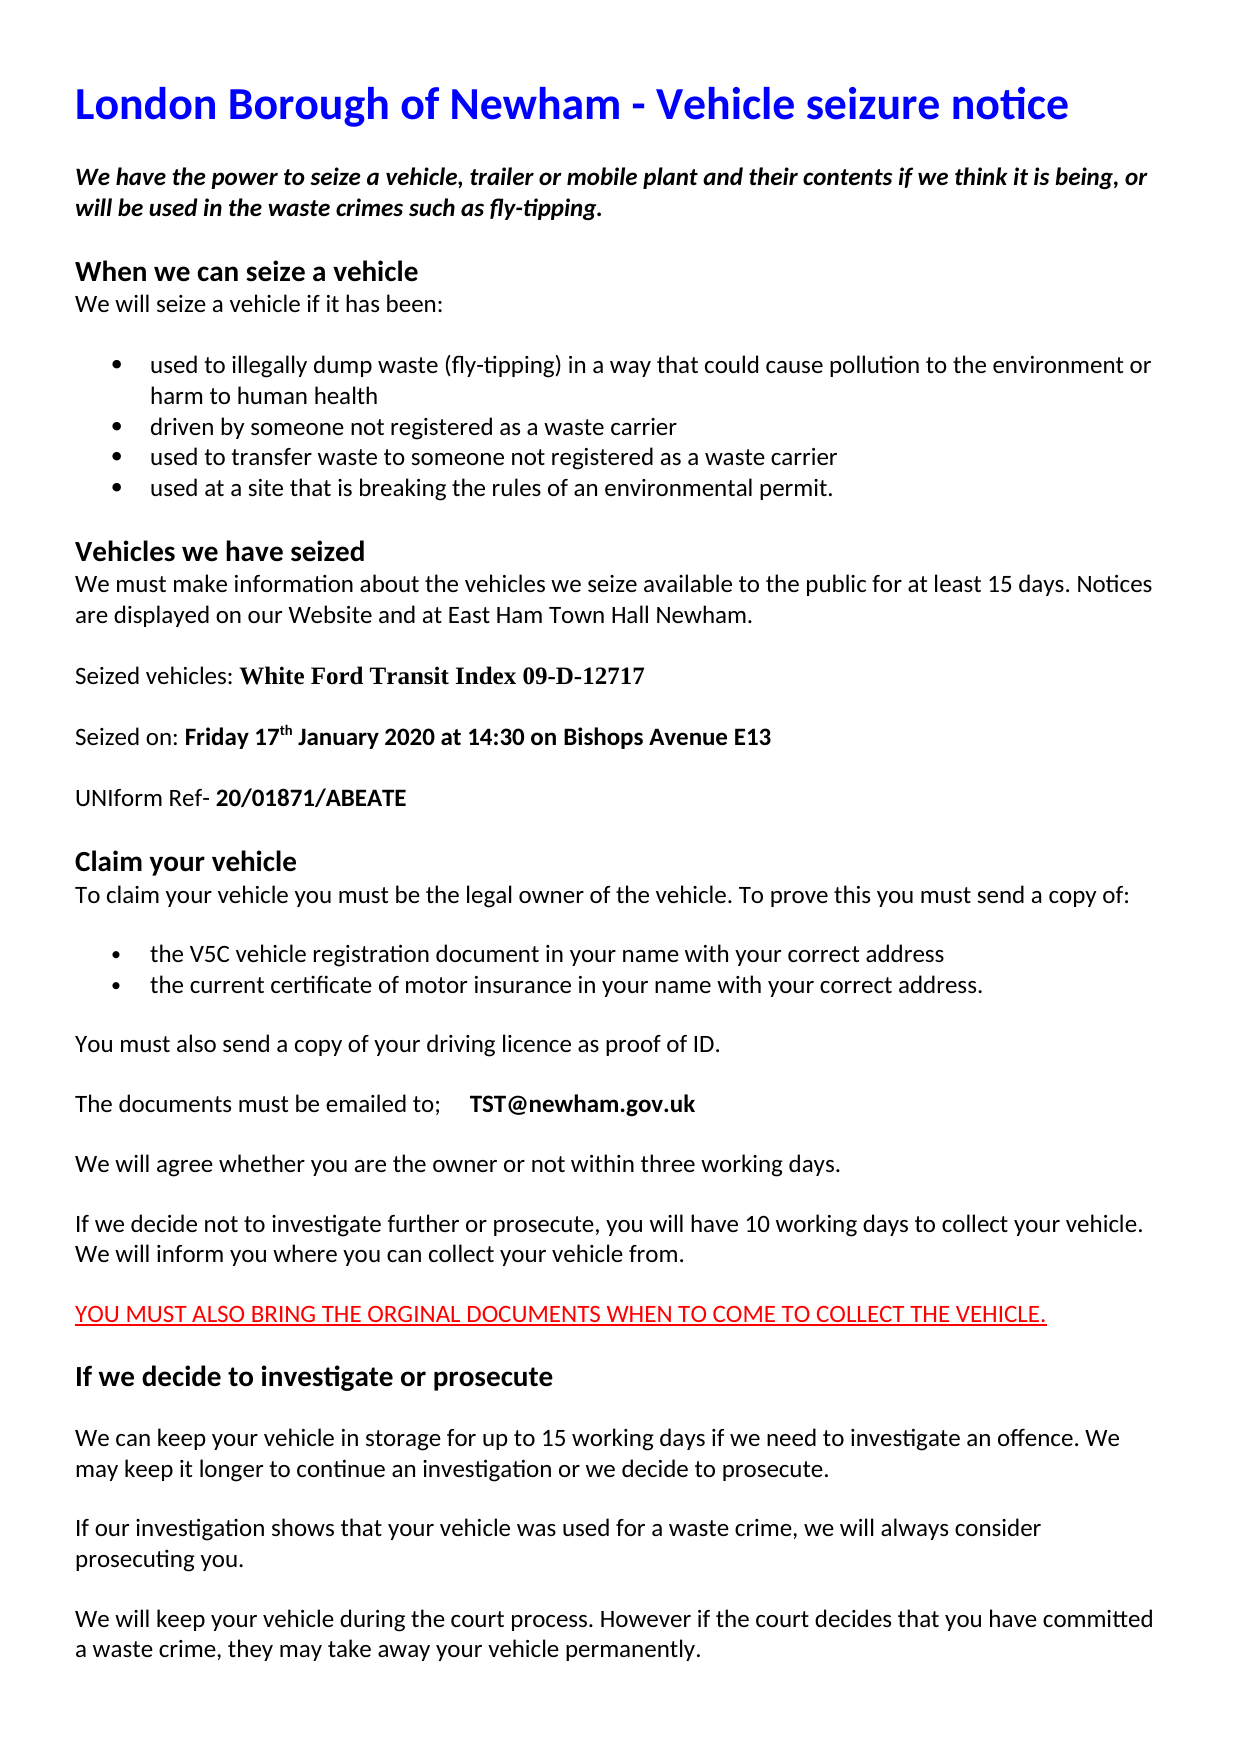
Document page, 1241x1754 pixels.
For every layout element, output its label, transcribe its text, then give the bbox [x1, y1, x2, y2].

text To claim your vehicle you must be the legal owner of the vehicle. To prove this you must send a copy of: [75, 879, 1165, 909]
list used at a site that is breaking the rules of an environmental permit. [112, 472, 1165, 502]
text We must make information about the vehicles we seize available to the public for at least 15 days. Notices are displayed on our Website and at East Ham Town Hall Newham. [75, 568, 1165, 629]
list used to transfer waste to someone not registered as a waste carrier [112, 441, 1165, 472]
text Seized on: Friday 17th January 2020 at 14:30 on Bishops Avenue E13 [75, 721, 1165, 752]
text If we decide not to investigate further or prosecute, you will have 10 working days to collect your vehicle. We will inform you where you can collect your vehicle from. [75, 1208, 1165, 1269]
text Seized vehicles: White Ford Transit Index 09-D-12717 [75, 660, 1165, 691]
text We will agree whether you are the owner or not within three working days. [75, 1148, 1165, 1178]
list driven by someone not registered as a waste carrier [112, 411, 1165, 441]
text If our investigation shows that your vehicle was used for a waste crime, we will always consider prosecuting you. [75, 1513, 1165, 1574]
text London Borough of Newham - Vehicle seizure notice [75, 75, 1165, 131]
text YOU MUST ALSO BRING THE ORGINAL DOCUMENTS WHEN TO COME TO COLLECT THE VEHICLE. [75, 1298, 1165, 1328]
text UNIform Ref- 20/01871/ABEATE [75, 782, 1165, 813]
text Claim your vehicle [75, 843, 1165, 879]
list used to illegally dump waste (fly-tipping) in a way that could cause pollution to the environment or harm to human health [112, 350, 1165, 411]
text We have the power to seize a vehicle, trailer or mobile plant and their contents if we think it is being, or will be used in the waste crimes such as fly-tipping. [75, 161, 1165, 222]
text Vehicles we have seized [75, 533, 1165, 568]
text We will keep your vehicle during the court process. However if the court decides that you have committed a waste crime, they may take away your vehicle permanently. [75, 1603, 1165, 1664]
text You must also send a copy of your driving licence as proof of ID. [75, 1029, 1165, 1059]
text The documents must be emailed to; TST@newham.gov.uk [75, 1088, 1165, 1119]
text We can keep your vehicle in storage for up to 15 working days if we need to investigate an offence. We may keep it longer to continue an investigation or we decide to prosecute. [75, 1422, 1165, 1483]
text When we can seize a vehicle [75, 253, 1165, 289]
text We will seize a vehicle if it has been: [75, 289, 1165, 319]
text If we decide to investigate or prosecute [75, 1358, 1165, 1393]
list the current certificate of motor insurance in your name with your correct address. [112, 969, 1165, 999]
list the V5C vehicle registration document in your name with your correct address [112, 938, 1165, 969]
